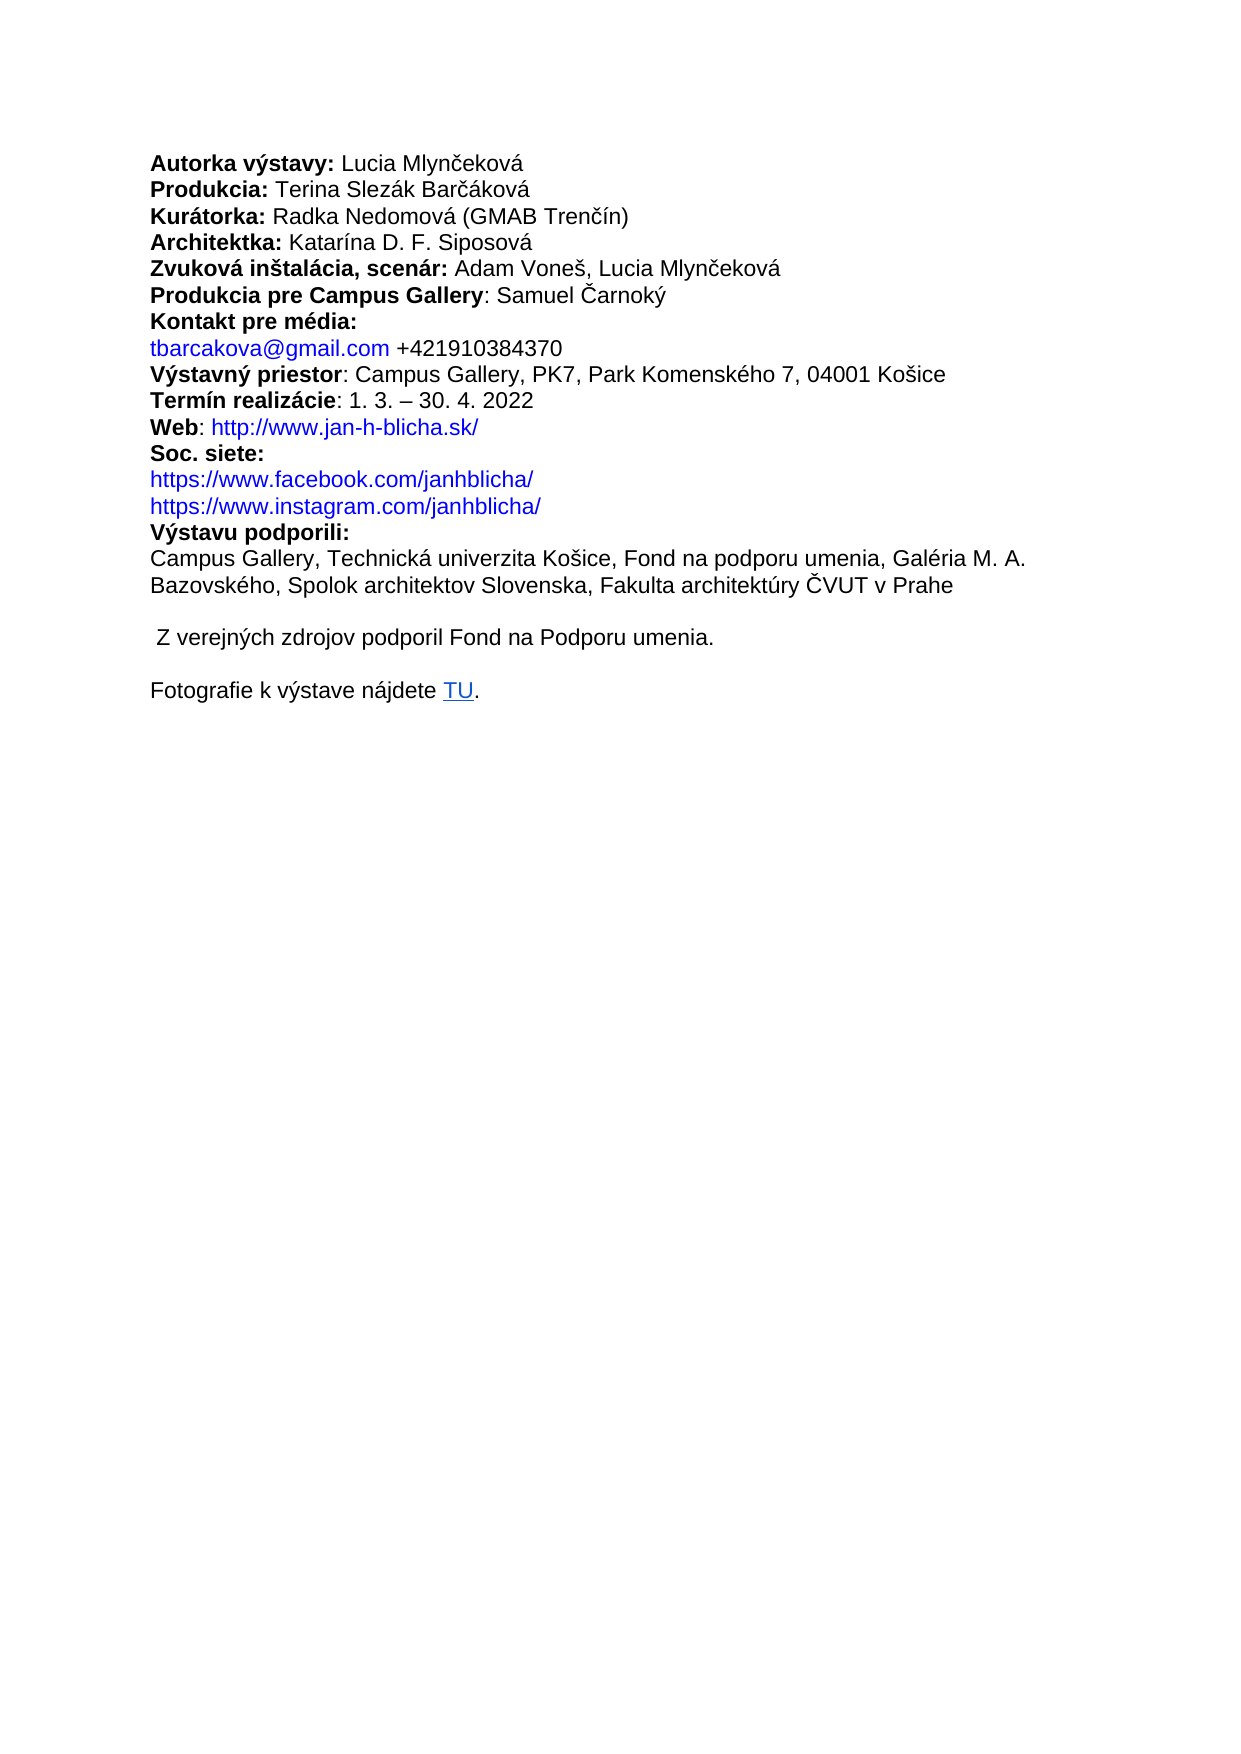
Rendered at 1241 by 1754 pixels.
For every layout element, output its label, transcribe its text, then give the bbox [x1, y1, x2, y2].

text Architektka: Katarína D. F. Siposová [150, 229, 1090, 255]
text Kurátorka: Radka Nedomová (GMAB Trenčín) [150, 203, 1090, 229]
text Autorka výstavy: Lucia Mlynčeková [150, 150, 1090, 176]
text Výstavný priestor: Campus Gallery, PK7, Park Komenského 7, 04001 Košice [150, 361, 1090, 387]
text Produkcia: Terina Slezák Barčáková [150, 176, 1090, 203]
text Produkcia pre Campus Gallery: Samuel Čarnoký [150, 282, 1090, 308]
text Kontakt pre média: tbarcakova@gmail.com +421910384370 [150, 308, 1090, 361]
text Zvuková inštalácia, scenár: Adam Voneš, Lucia Mlynčeková [150, 255, 1090, 282]
text Výstavu podporili: [150, 519, 1090, 545]
text https://www.facebook.com/janhblicha/ [150, 466, 1090, 493]
text Campus Gallery, Technická univerzita Košice, Fond na podporu umenia, Galéria M. A. Bazovského, Spolok architektov Slovenska, Fakulta architektúry ČVUT v Prahe [150, 545, 1090, 598]
text https://www.instagram.com/janhblicha/ [150, 493, 1090, 519]
text Soc. siete: [150, 440, 1090, 466]
text Fotografie k výstave nájdete TU. [150, 677, 1090, 703]
text Z verejných zdrojov podporil Fond na Podporu umenia. [150, 624, 1090, 651]
text Termín realizácie: 1. 3. – 30. 4. 2022 [150, 387, 1090, 413]
text Web: http://www.jan-h-blicha.sk/ [150, 413, 1090, 440]
